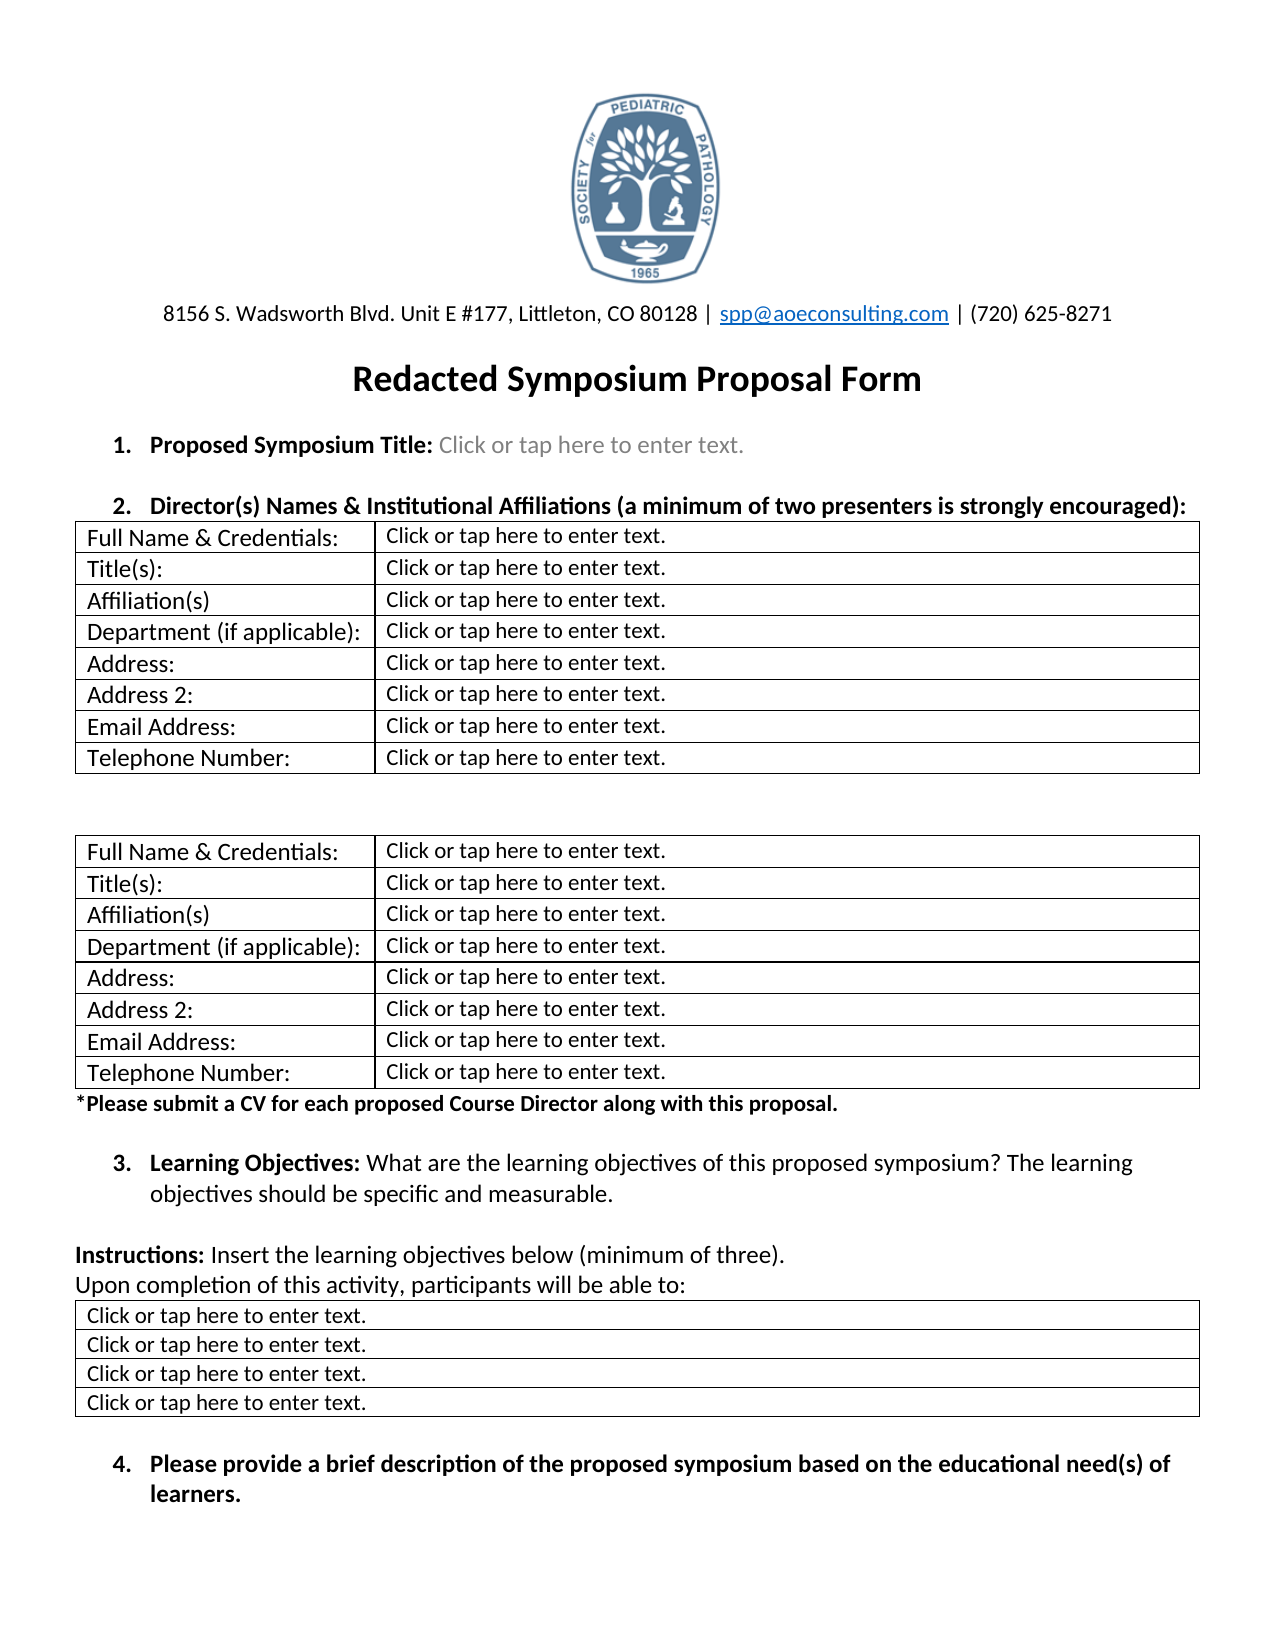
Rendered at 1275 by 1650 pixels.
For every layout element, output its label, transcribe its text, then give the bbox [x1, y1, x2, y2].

table_cell Address: [76, 648, 374, 678]
text Instructions: Insert the learning objectives below (minimum of three). [75, 1239, 1200, 1269]
text Redacted Symposium Proposal Form [75, 355, 1200, 401]
table_cell Address: [76, 963, 374, 993]
table_cell Email Address: [76, 1026, 374, 1056]
table_cell Telephone Number: [76, 1057, 374, 1088]
text 8156 S. Wadsworth Blvd. Unit E #177, Littleton, CO 80128 | spp@aoeconsulting.com | (720) 625-8271 [75, 299, 1200, 327]
table_header Full Name & Credentials: [76, 522, 374, 552]
table_cell Telephone Number: [76, 743, 374, 773]
text Upon completion of this activity, participants will be able to: [75, 1269, 1200, 1300]
table_cell Title(s): [76, 868, 374, 898]
table_cell Email Address: [76, 711, 374, 742]
table_cell Address 2: [76, 994, 374, 1024]
table_cell Affiliation(s) [76, 585, 374, 615]
list Director(s) Names & Institutional Affiliations (a minimum of two presenters is strongly encouraged): [112, 490, 1200, 521]
list Please provide a brief description of the proposed symposium based on the educational need(s) of learners. [112, 1448, 1200, 1509]
table_cell Affiliation(s) [76, 899, 374, 930]
table_cell Department (if applicable): [76, 931, 374, 961]
list Learning Objectives: What are the learning objectives of this proposed symposium? The learning objectives should be specific and measurable. [112, 1147, 1200, 1208]
picture [517, 74, 755, 297]
table_cell Department (if applicable): [76, 616, 374, 647]
list Proposed Symposium Title: [112, 429, 1200, 459]
table_cell Title(s): [76, 553, 374, 584]
table_cell Address 2: [76, 680, 374, 710]
table_header Full Name & Credentials: [76, 836, 374, 867]
text *Please submit a CV for each proposed Course Director along with this proposal. [75, 1089, 1200, 1117]
